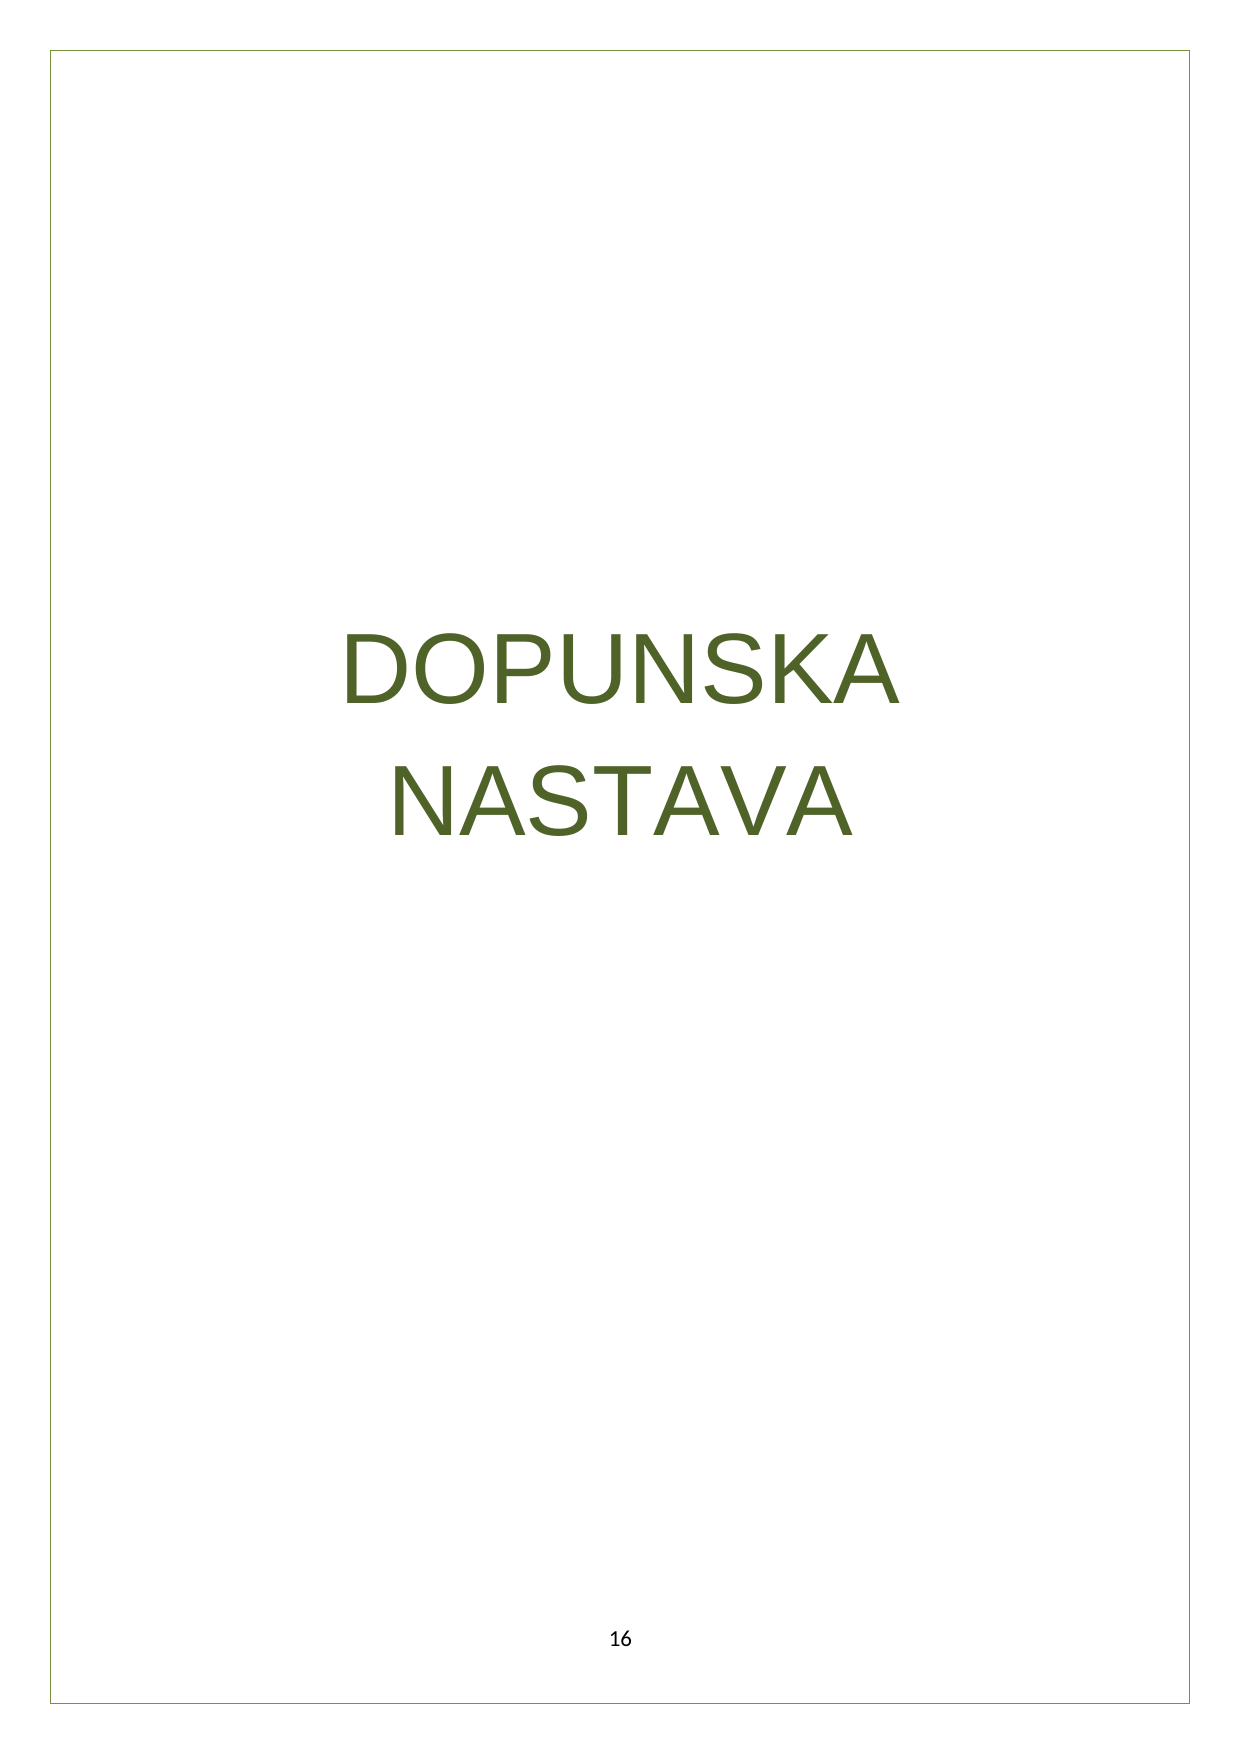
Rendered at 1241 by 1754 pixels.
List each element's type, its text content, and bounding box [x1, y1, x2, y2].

text DOPUNSKA NASTAVA [147, 609, 1093, 857]
